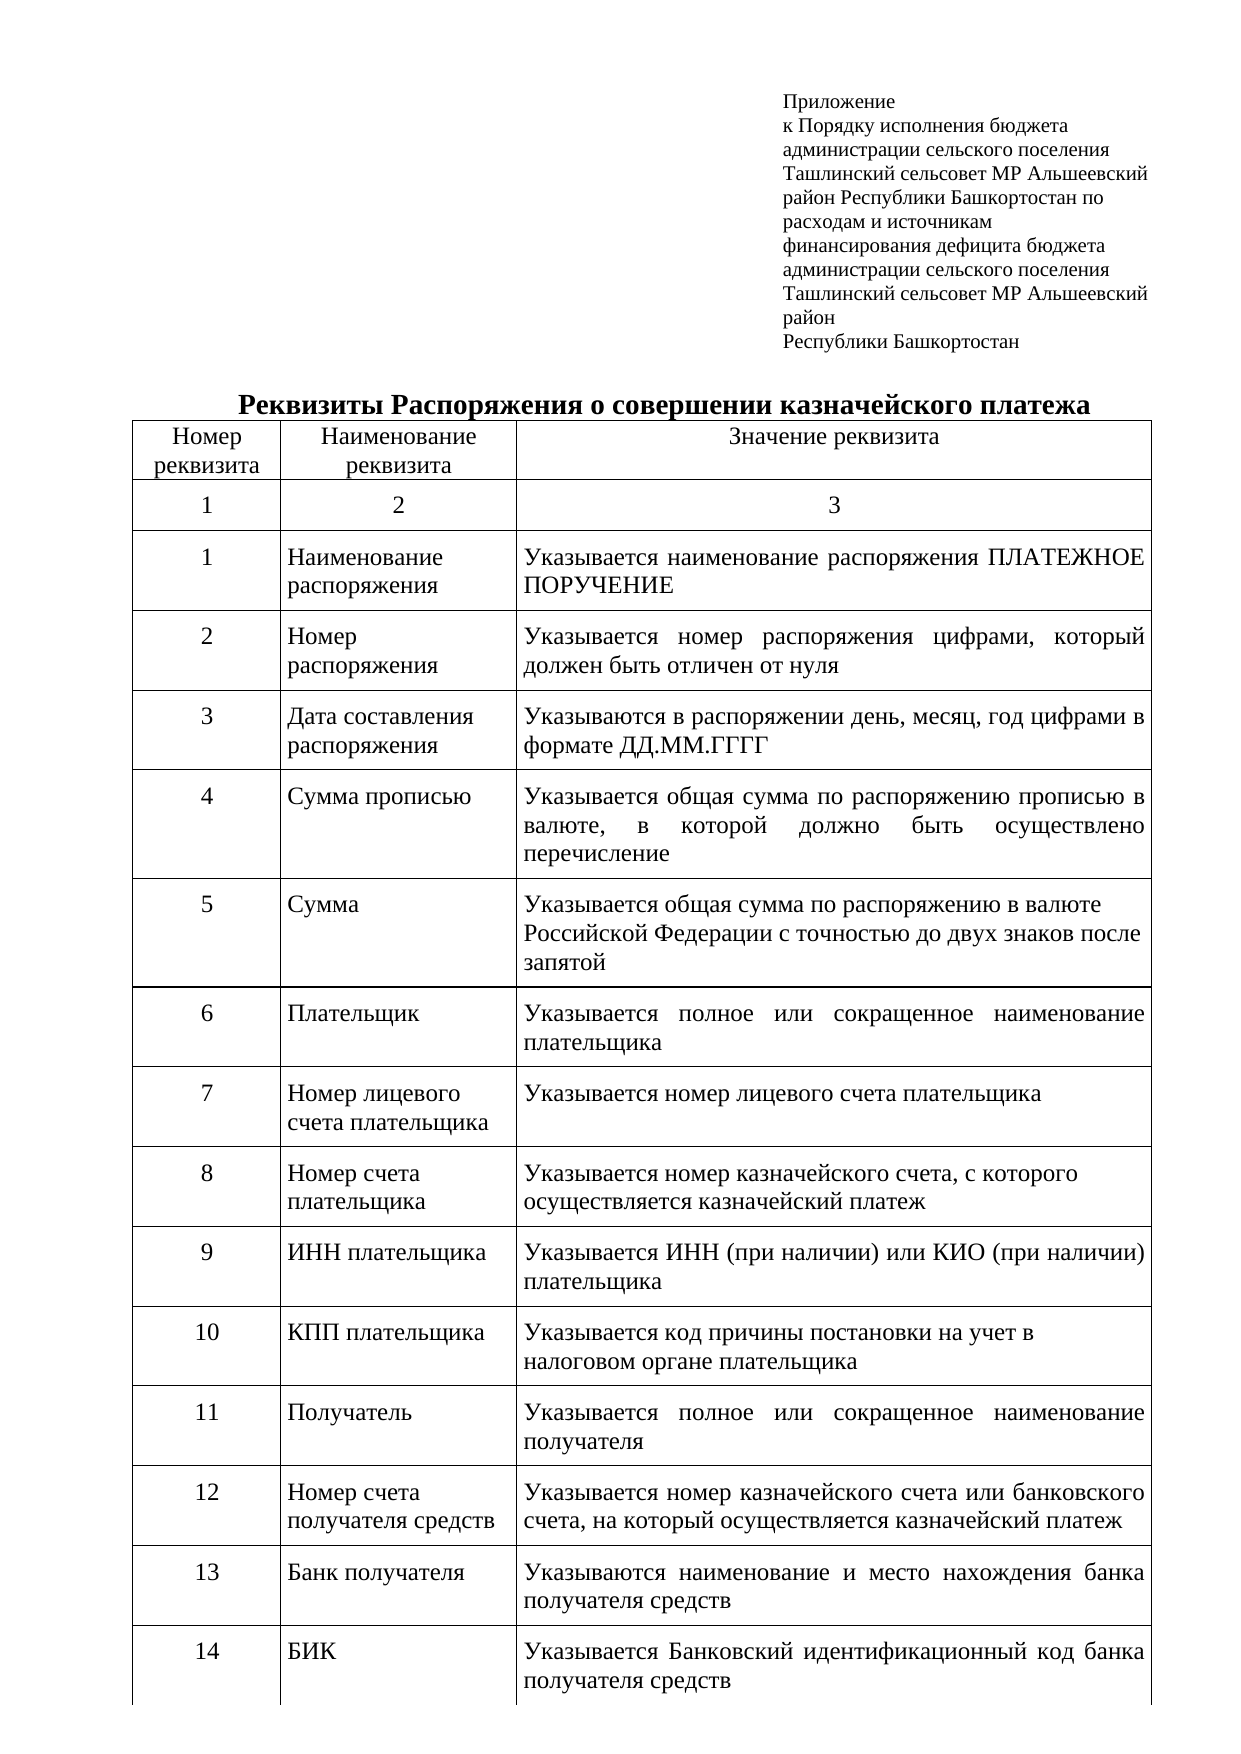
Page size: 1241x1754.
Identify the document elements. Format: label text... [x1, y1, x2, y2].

table_cell 6 [133, 988, 280, 1066]
table_cell Указывается ИНН (при наличии) или КИО (при наличии) плательщика [517, 1227, 1151, 1306]
table_cell Указывается Банковский идентификационный код банка получателя средств [517, 1626, 1151, 1704]
table_cell Указывается полное или сокращенное наименование плательщика [517, 988, 1151, 1066]
table_cell Указывается общая сумма по распоряжению в валюте Российской Федерации с точностью до двух знаков после запятой [517, 879, 1151, 986]
table_cell Сумма [281, 879, 516, 986]
table_cell 5 [133, 879, 280, 986]
text к Порядку исполнения бюджета [783, 113, 1152, 137]
table_cell Номер счета плательщика [281, 1147, 516, 1226]
table_cell 11 [133, 1386, 280, 1465]
table_cell Указывается наименование распоряжения ПЛАТЕЖНОЕ ПОРУЧЕНИЕ [517, 531, 1151, 610]
text финансирования дефицита бюджета [783, 233, 1152, 257]
table_cell Получатель [281, 1386, 516, 1465]
table_cell 9 [133, 1227, 280, 1306]
table_header 1 [133, 480, 280, 530]
table_cell Указываются в распоряжении день, месяц, год цифрами в формате ДД.ММ.ГГГГ [517, 691, 1151, 769]
table_header 2 [281, 480, 516, 530]
table_cell Номер распоряжения [281, 611, 516, 689]
text администрации сельского поселения Ташлинский сельсовет МР Альшеевский район [783, 257, 1152, 329]
table_cell Номер лицевого счета плательщика [281, 1067, 516, 1146]
table_cell Указывается код причины постановки на учет в налоговом органе плательщика [517, 1307, 1151, 1385]
table_cell 3 [133, 691, 280, 769]
text Приложение [783, 89, 1152, 113]
text администрации сельского поселения Ташлинский сельсовет МР Альшеевский район Республики Башкортостан по расходам и источникам [783, 137, 1152, 233]
table_cell Указывается полное или сокращенное наименование получателя [517, 1386, 1151, 1465]
table_cell Указывается номер казначейского счета или банковского счета, на который осуществляется казначейский платеж [517, 1466, 1151, 1545]
table_cell Указывается номер распоряжения цифрами, который должен быть отличен от нуля [517, 611, 1151, 689]
table_cell Дата составления распоряжения [281, 691, 516, 769]
table_cell 13 [133, 1546, 280, 1625]
table_cell 4 [133, 770, 280, 878]
table_cell Сумма прописью [281, 770, 516, 878]
table_cell 2 [133, 611, 280, 689]
table_header Значение реквизита [517, 421, 1151, 479]
table_cell 10 [133, 1307, 280, 1385]
table_cell КПП плательщика [281, 1307, 516, 1385]
table_cell 8 [133, 1147, 280, 1226]
table_cell Указывается номер казначейского счета, с которого осуществляется казначейский платеж [517, 1147, 1151, 1226]
table_cell Указывается номер лицевого счета плательщика [517, 1067, 1151, 1146]
table_header Номер реквизита [133, 421, 280, 479]
table_header Наименование реквизита [281, 421, 516, 479]
table_cell Номер счета получателя средств [281, 1466, 516, 1545]
table_cell 14 [133, 1626, 280, 1704]
table_cell Указывается общая сумма по распоряжению прописью в валюте, в которой должно быть осуществлено перечисление [517, 770, 1151, 878]
table_cell ИНН плательщика [281, 1227, 516, 1306]
table_cell Плательщик [281, 988, 516, 1066]
table_cell Указываются наименование и место нахождения банка получателя средств [517, 1546, 1151, 1625]
table_cell Наименование распоряжения [281, 531, 516, 610]
text Республики Башкортостан [783, 329, 1152, 353]
title Реквизиты Распоряжения о совершении казначейского платежа [177, 387, 1152, 420]
table_cell 12 [133, 1466, 280, 1545]
table_cell 7 [133, 1067, 280, 1146]
table_cell Банк получателя [281, 1546, 516, 1625]
table_cell БИК [281, 1626, 516, 1704]
table_header 3 [517, 480, 1151, 530]
table_cell 1 [133, 531, 280, 610]
